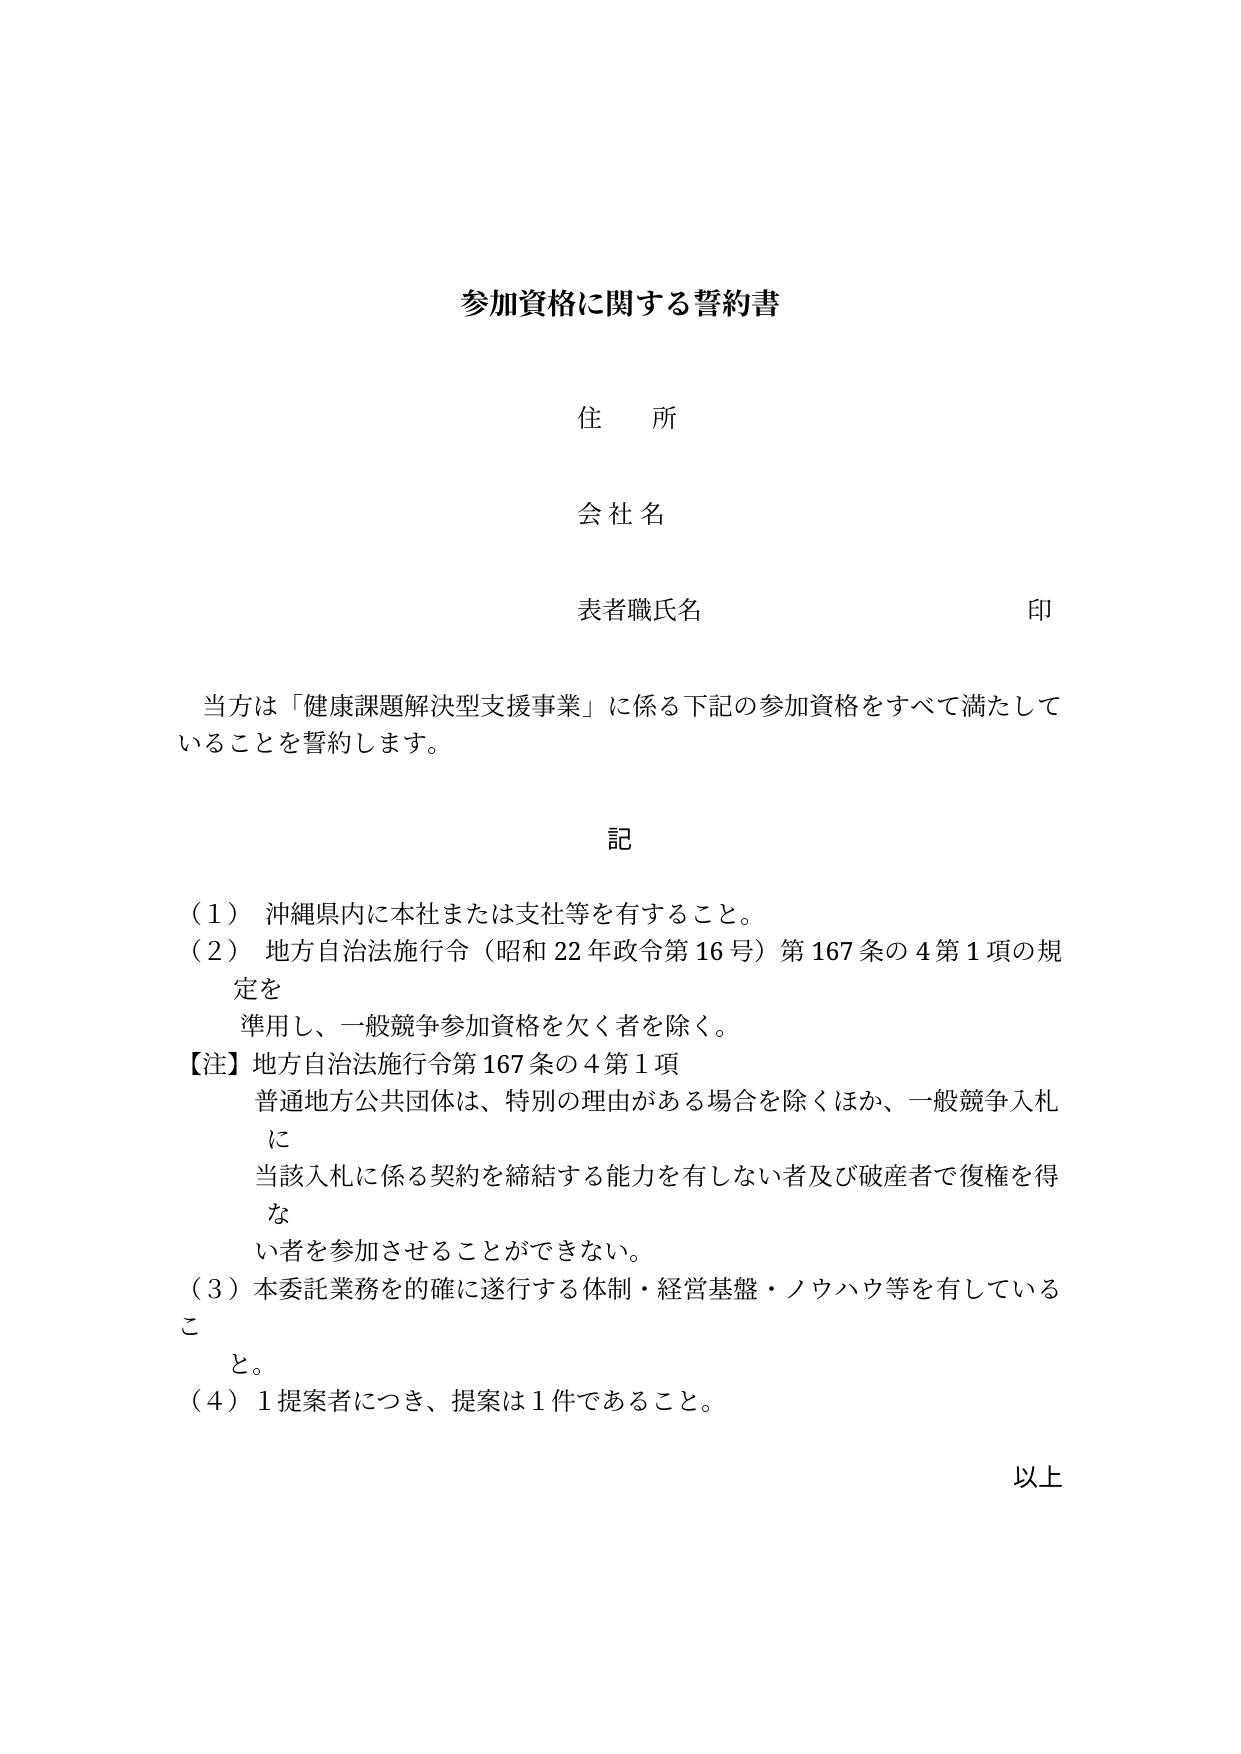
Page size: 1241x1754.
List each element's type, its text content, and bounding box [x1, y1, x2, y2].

text 表者職氏名 印 [177, 590, 1063, 627]
text （４）１提案者につき、提案は１件であること。 [177, 1381, 1063, 1419]
text い者を参加させることができない。 [254, 1231, 1063, 1269]
text 当方は「健康課題解決型支援事業」に係る下記の参加資格をすべて満たしていることを誓約します。 [177, 686, 1063, 761]
text 住 所 [177, 398, 1063, 436]
list 沖縄県内に本社または支社等を有すること。 [177, 894, 1063, 931]
text （３）本委託業務を的確に遂行する体制・経営基盤・ノウハウ等を有しているこ [177, 1269, 1063, 1344]
text と。 [177, 1344, 1063, 1381]
text 以上 [177, 1456, 1063, 1494]
text 【注】地方自治法施行令第167条の４第１項 [177, 1044, 1063, 1081]
text 参加資格に関する誓約書 [177, 265, 1063, 340]
subtitle 記 [177, 819, 1063, 856]
text 準用し、一般競争参加資格を欠く者を除く。 [177, 1006, 1063, 1044]
text 普通地方公共団体は、特別の理由がある場合を除くほか、一般競争入札に [254, 1081, 1063, 1156]
text 会 社 名 [177, 494, 1063, 531]
text 当該入札に係る契約を締結する能力を有しない者及び破産者で復権を得な [254, 1156, 1063, 1231]
list 地方自治法施行令（昭和22年政令第16号）第167条の4第1項の規定を [177, 931, 1063, 1006]
